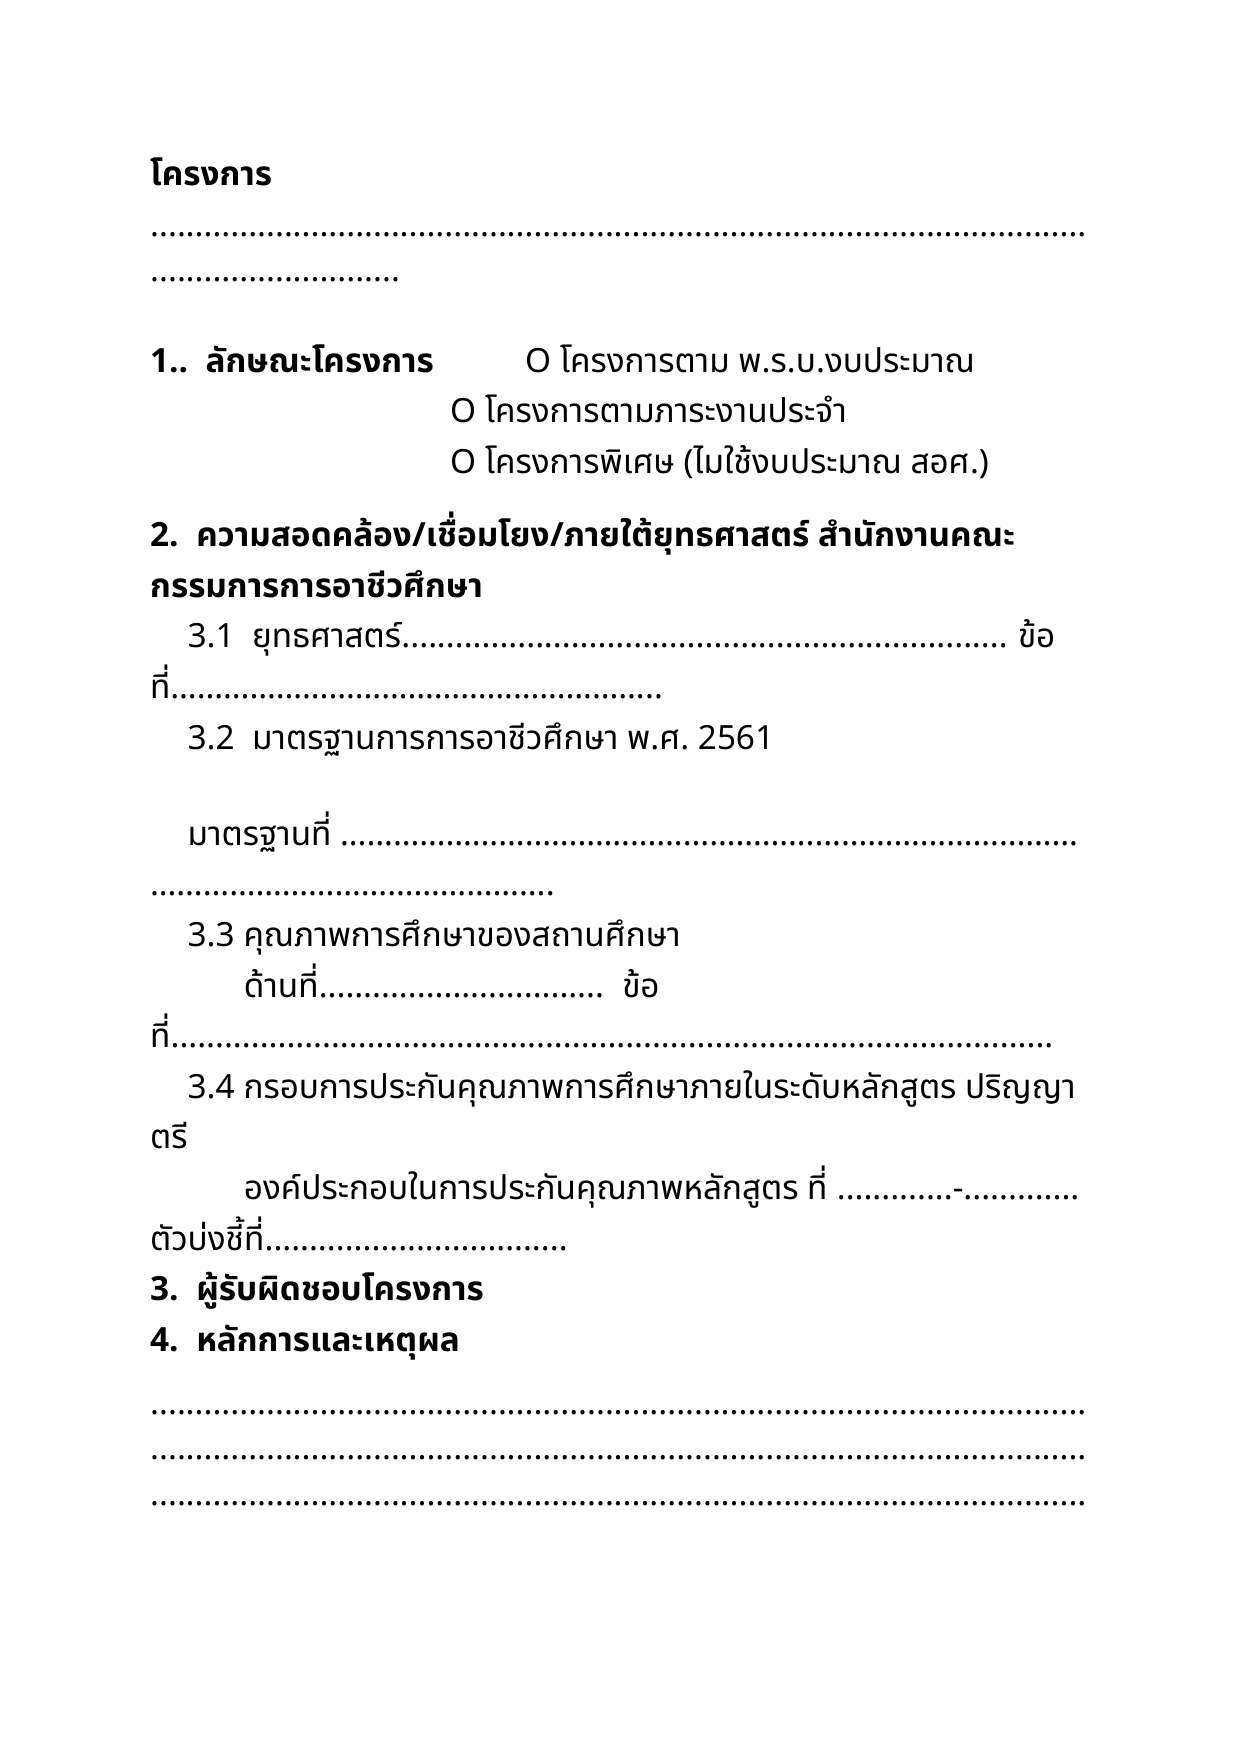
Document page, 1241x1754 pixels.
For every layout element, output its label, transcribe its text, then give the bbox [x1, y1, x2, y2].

text 3.4 กรอบการประกันคุณภาพการศึกษาภายในระดับหลักสูตร ปริญญาตรี [150, 1063, 1090, 1164]
text O โครงการตามภาระงานประจำ [150, 387, 1090, 438]
text มาตรฐานที่ …………………………………………………………………………………………………………………. [150, 764, 1090, 911]
text โครงการ ..................................................................................................................................... [150, 150, 1090, 291]
text องค์ประกอบในการประกันคุณภาพหลักสูตร ที่ .............-............. ตัวบ่งชี้ที่.................................. [150, 1164, 1090, 1265]
text 3. ผู้รับผิดชอบโครงการ [150, 1265, 1090, 1316]
text 2. ความสอดคล้อง/เชื่อมโยง/ภายใต้ยุทธศาสตร์ สำนักงานคณะกรรมการการอาชีวศึกษา [150, 511, 1090, 612]
text 3.3 คุณภาพการศึกษาของสถานศึกษา [150, 911, 1090, 961]
text 1.. ลักษณะโครงการ O โครงการตาม พ.ร.บ.งบประมาณ [150, 337, 1090, 387]
text O โครงการพิเศษ (ไมใช้งบประมาณ สอศ.) [150, 438, 1090, 488]
text 4. หลักการและเหตุผล [150, 1316, 1090, 1366]
text 3.1 ยุทธศาสตร์.................................................................... ข้อที่……………………………………………….. [150, 612, 1090, 713]
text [150, 1379, 1090, 1515]
text ด้านที่................................ ข้อที่................................................................................................... [150, 961, 1090, 1063]
text 3.2 มาตรฐานการการอาชีวศึกษา พ.ศ. 2561 [150, 713, 1090, 764]
